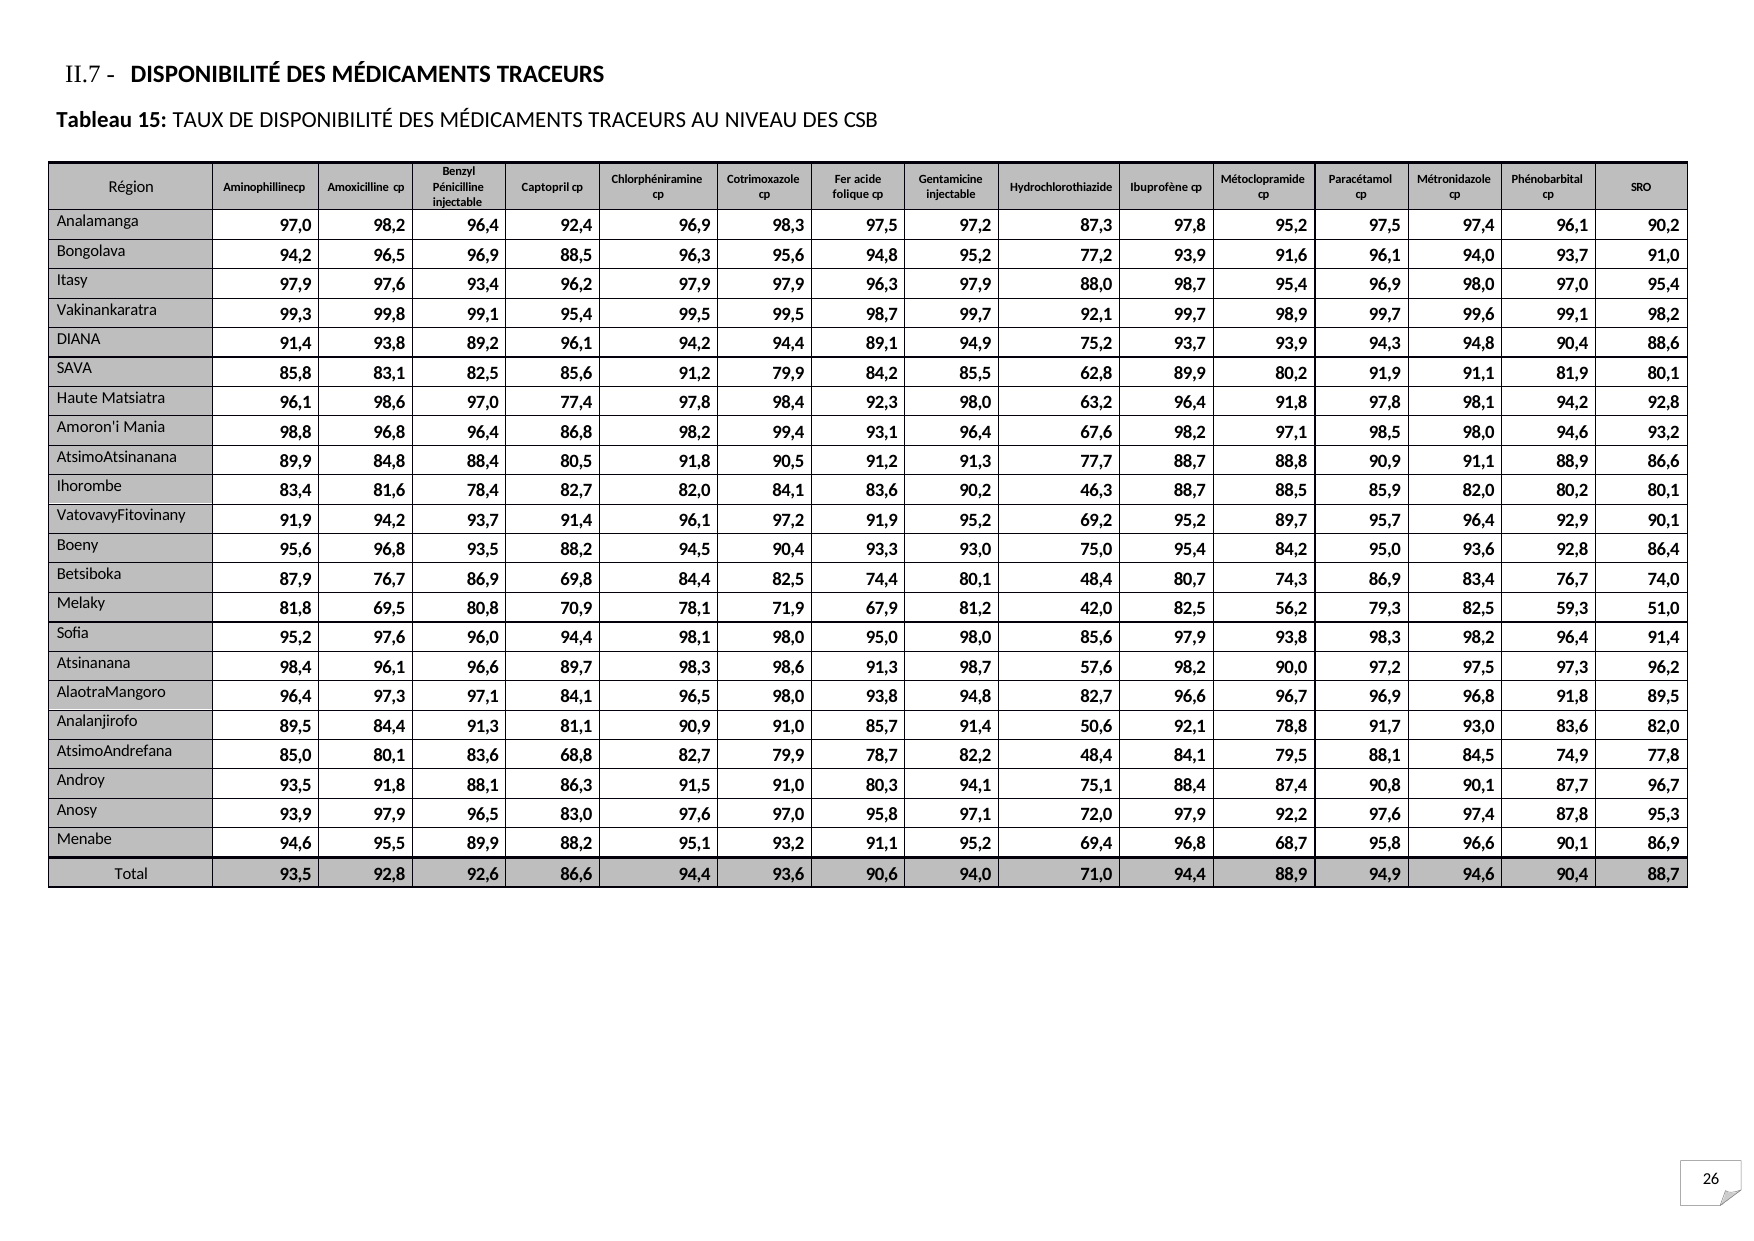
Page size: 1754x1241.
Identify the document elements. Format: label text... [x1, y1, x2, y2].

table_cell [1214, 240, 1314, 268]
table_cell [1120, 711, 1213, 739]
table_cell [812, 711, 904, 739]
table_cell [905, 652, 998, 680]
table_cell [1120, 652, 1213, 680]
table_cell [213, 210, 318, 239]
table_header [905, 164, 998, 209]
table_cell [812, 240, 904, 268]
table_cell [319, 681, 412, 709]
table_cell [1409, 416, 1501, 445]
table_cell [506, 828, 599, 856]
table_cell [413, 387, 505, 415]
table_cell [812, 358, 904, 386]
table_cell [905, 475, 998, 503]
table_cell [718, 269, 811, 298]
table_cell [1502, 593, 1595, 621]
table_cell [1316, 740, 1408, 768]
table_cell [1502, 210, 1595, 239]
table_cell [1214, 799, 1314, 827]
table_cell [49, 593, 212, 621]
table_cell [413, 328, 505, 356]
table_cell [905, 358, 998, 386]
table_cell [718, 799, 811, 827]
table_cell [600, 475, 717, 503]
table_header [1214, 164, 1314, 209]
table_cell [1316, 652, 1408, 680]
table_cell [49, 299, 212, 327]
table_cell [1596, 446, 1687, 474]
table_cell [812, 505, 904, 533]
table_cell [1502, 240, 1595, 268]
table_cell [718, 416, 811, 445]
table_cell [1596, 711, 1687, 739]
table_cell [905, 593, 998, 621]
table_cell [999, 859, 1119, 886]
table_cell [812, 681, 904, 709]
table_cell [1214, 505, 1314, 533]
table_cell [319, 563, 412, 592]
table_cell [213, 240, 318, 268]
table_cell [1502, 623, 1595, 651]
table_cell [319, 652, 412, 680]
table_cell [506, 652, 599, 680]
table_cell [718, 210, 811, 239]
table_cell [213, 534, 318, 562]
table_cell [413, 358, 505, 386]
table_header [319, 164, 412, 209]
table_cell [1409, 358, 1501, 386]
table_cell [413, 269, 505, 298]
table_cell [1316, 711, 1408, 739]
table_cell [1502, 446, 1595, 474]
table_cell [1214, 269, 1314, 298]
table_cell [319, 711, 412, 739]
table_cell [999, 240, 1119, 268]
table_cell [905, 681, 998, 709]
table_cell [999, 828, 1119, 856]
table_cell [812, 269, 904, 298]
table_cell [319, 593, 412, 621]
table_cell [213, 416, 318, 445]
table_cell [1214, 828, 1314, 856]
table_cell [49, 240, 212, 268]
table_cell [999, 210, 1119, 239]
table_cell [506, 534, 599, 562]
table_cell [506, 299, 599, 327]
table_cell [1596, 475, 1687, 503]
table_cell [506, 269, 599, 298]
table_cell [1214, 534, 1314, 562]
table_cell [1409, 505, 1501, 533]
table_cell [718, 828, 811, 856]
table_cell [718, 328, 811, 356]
picture [1722, 1192, 1735, 1203]
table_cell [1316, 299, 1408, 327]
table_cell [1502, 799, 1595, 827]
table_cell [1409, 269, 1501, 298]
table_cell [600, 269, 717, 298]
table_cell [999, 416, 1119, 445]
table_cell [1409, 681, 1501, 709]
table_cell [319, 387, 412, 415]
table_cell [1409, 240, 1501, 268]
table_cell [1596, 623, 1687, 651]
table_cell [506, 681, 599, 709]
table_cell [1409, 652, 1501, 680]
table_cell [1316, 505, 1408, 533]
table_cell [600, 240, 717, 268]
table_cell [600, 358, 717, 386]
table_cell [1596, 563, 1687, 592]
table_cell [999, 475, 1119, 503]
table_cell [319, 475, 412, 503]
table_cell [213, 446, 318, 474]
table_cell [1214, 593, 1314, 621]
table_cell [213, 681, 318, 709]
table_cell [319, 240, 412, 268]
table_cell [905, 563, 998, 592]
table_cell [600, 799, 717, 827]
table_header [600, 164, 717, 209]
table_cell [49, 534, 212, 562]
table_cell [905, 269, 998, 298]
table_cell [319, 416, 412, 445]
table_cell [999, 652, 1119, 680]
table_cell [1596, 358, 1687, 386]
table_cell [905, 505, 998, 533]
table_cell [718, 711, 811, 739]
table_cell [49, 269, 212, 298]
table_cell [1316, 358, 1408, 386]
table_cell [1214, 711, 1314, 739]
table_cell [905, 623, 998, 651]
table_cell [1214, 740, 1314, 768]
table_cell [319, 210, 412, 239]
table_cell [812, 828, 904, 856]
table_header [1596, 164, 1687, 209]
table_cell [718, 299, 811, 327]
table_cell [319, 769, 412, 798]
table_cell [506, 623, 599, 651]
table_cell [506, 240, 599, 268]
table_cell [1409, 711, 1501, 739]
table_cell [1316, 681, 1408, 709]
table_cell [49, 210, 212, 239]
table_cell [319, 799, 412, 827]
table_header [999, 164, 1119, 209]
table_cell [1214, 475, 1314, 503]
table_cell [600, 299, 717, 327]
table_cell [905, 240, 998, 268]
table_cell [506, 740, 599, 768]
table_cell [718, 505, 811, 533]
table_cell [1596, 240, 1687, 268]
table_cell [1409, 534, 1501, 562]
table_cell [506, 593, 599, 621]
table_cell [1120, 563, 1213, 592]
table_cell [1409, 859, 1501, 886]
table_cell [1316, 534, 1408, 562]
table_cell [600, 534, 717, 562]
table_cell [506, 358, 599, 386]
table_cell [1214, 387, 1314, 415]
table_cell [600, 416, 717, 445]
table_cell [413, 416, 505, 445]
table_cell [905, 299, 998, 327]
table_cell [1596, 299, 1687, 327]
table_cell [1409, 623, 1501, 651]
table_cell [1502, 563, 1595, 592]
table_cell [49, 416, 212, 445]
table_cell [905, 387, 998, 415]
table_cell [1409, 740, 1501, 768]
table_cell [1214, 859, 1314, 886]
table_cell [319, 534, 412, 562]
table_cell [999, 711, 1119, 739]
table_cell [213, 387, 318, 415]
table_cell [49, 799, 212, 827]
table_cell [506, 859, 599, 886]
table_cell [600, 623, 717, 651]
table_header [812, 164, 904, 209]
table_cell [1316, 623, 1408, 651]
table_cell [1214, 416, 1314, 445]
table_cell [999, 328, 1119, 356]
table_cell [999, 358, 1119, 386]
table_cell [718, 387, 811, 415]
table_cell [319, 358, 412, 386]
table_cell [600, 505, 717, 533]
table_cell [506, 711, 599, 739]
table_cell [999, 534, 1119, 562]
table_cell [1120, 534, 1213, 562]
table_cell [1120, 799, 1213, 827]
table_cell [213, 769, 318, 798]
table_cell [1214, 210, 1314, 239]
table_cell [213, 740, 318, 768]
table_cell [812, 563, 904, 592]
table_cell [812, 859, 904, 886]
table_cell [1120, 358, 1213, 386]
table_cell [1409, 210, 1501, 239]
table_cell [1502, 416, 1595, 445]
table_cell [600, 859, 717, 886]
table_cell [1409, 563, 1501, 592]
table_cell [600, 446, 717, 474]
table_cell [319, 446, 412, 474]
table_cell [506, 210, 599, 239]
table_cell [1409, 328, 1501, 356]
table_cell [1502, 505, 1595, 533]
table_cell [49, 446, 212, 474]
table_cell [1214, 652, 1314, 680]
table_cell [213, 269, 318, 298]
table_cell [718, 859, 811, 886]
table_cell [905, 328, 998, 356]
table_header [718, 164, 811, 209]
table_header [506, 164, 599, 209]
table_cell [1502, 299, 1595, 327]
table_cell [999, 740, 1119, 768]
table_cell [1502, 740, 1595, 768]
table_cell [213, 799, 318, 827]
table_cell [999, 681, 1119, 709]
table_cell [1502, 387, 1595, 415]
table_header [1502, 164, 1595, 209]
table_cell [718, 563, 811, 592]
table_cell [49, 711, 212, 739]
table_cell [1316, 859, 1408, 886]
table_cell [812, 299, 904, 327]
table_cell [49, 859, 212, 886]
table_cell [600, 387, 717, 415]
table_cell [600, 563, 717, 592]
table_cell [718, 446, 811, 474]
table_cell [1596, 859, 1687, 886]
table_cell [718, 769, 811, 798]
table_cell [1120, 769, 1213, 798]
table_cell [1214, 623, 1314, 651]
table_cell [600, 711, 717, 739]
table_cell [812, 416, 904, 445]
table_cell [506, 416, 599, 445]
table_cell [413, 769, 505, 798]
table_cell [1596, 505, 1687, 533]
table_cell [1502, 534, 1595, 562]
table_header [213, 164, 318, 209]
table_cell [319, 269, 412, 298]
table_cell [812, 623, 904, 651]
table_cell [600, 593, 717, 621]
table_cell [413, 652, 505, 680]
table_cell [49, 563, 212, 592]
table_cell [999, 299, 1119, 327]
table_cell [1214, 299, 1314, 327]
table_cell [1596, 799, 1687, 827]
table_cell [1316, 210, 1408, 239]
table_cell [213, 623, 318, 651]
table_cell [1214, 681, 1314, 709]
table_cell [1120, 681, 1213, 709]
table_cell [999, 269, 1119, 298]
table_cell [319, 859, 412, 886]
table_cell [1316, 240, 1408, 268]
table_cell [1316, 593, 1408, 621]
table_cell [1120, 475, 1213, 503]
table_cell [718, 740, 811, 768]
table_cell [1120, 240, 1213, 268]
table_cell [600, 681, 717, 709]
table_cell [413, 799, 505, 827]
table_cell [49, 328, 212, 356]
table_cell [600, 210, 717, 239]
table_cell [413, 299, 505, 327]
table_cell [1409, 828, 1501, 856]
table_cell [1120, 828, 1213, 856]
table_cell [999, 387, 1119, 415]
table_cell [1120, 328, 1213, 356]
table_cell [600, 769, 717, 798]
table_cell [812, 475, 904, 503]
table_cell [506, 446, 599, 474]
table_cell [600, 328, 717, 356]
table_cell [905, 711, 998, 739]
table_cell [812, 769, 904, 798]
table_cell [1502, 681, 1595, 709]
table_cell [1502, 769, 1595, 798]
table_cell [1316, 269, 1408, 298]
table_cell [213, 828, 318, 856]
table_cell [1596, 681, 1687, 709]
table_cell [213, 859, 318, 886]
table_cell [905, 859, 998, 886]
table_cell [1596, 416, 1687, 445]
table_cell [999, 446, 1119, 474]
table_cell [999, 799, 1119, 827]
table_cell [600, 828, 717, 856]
picture [1722, 1192, 1741, 1206]
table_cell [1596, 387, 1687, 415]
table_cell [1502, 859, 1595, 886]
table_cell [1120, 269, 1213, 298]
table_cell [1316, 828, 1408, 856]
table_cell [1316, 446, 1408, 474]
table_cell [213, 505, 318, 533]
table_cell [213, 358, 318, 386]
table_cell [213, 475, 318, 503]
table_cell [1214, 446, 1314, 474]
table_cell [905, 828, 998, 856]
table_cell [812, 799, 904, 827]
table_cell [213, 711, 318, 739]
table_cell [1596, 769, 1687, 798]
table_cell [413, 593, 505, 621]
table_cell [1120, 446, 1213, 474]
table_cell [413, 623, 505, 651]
subtitle - DISPONIBILITÉ DES MÉDICAMENTS TRACEURS [65, 58, 1698, 88]
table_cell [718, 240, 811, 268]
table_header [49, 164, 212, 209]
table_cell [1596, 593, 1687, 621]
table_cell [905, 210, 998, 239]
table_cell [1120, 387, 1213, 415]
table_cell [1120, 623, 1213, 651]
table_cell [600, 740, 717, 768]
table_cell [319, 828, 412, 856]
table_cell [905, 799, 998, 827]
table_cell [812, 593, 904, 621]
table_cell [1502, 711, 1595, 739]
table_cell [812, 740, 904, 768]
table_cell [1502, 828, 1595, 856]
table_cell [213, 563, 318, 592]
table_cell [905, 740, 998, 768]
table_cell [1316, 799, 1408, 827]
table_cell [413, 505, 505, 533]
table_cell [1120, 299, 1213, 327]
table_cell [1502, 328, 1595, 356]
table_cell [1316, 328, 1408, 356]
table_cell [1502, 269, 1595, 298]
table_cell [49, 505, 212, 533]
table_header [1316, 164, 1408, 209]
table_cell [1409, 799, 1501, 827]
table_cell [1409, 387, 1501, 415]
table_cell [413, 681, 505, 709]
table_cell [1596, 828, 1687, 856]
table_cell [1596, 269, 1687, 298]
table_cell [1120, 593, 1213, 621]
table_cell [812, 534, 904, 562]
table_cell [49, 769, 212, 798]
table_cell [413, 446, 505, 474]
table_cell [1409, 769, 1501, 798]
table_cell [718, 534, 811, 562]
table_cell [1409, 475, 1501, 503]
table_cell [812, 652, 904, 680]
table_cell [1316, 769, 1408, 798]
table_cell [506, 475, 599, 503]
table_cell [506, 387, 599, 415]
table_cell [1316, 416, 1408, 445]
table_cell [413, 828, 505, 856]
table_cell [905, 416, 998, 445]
text Tableau 15: TAUX DE DISPONIBILITÉ DES MÉDICAMENTS TRACEURS AU NIVEAU DES CSB [56, 105, 1698, 133]
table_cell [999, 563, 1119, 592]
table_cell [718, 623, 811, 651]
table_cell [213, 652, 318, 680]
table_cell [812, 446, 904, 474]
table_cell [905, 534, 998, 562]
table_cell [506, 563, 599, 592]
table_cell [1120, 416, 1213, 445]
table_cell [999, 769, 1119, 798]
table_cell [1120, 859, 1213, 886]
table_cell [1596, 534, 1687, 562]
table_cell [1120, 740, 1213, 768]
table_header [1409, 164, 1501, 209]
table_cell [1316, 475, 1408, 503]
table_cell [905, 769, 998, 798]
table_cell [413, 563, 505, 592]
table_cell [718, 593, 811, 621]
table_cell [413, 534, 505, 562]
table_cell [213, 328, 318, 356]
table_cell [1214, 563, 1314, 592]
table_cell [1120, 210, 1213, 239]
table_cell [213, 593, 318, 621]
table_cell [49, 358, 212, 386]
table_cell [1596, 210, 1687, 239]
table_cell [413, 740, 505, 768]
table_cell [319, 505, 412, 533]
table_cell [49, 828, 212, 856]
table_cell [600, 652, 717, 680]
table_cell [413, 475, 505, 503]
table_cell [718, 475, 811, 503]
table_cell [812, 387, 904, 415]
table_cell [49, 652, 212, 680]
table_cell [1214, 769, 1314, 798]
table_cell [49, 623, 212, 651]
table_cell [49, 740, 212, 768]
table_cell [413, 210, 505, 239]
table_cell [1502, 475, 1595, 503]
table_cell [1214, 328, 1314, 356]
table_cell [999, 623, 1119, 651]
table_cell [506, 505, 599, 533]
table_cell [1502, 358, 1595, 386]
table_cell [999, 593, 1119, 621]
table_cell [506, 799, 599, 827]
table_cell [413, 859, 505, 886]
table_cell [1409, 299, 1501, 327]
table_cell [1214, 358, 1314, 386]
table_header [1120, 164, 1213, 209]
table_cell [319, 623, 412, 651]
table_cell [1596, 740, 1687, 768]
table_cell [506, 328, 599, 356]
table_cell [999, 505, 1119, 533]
picture [1720, 1190, 1725, 1202]
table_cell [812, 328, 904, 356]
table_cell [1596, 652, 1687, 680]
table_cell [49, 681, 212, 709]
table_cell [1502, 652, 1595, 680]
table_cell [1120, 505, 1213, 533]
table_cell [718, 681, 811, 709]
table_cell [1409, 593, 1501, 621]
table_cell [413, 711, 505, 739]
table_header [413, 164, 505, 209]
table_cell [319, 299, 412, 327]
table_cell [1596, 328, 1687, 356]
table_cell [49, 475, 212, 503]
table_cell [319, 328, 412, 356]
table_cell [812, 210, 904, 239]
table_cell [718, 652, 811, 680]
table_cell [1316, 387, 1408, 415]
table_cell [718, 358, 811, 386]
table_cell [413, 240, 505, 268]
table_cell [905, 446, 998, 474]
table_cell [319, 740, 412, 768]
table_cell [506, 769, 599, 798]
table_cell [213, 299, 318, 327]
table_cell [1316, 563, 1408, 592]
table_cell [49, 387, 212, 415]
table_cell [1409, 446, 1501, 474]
